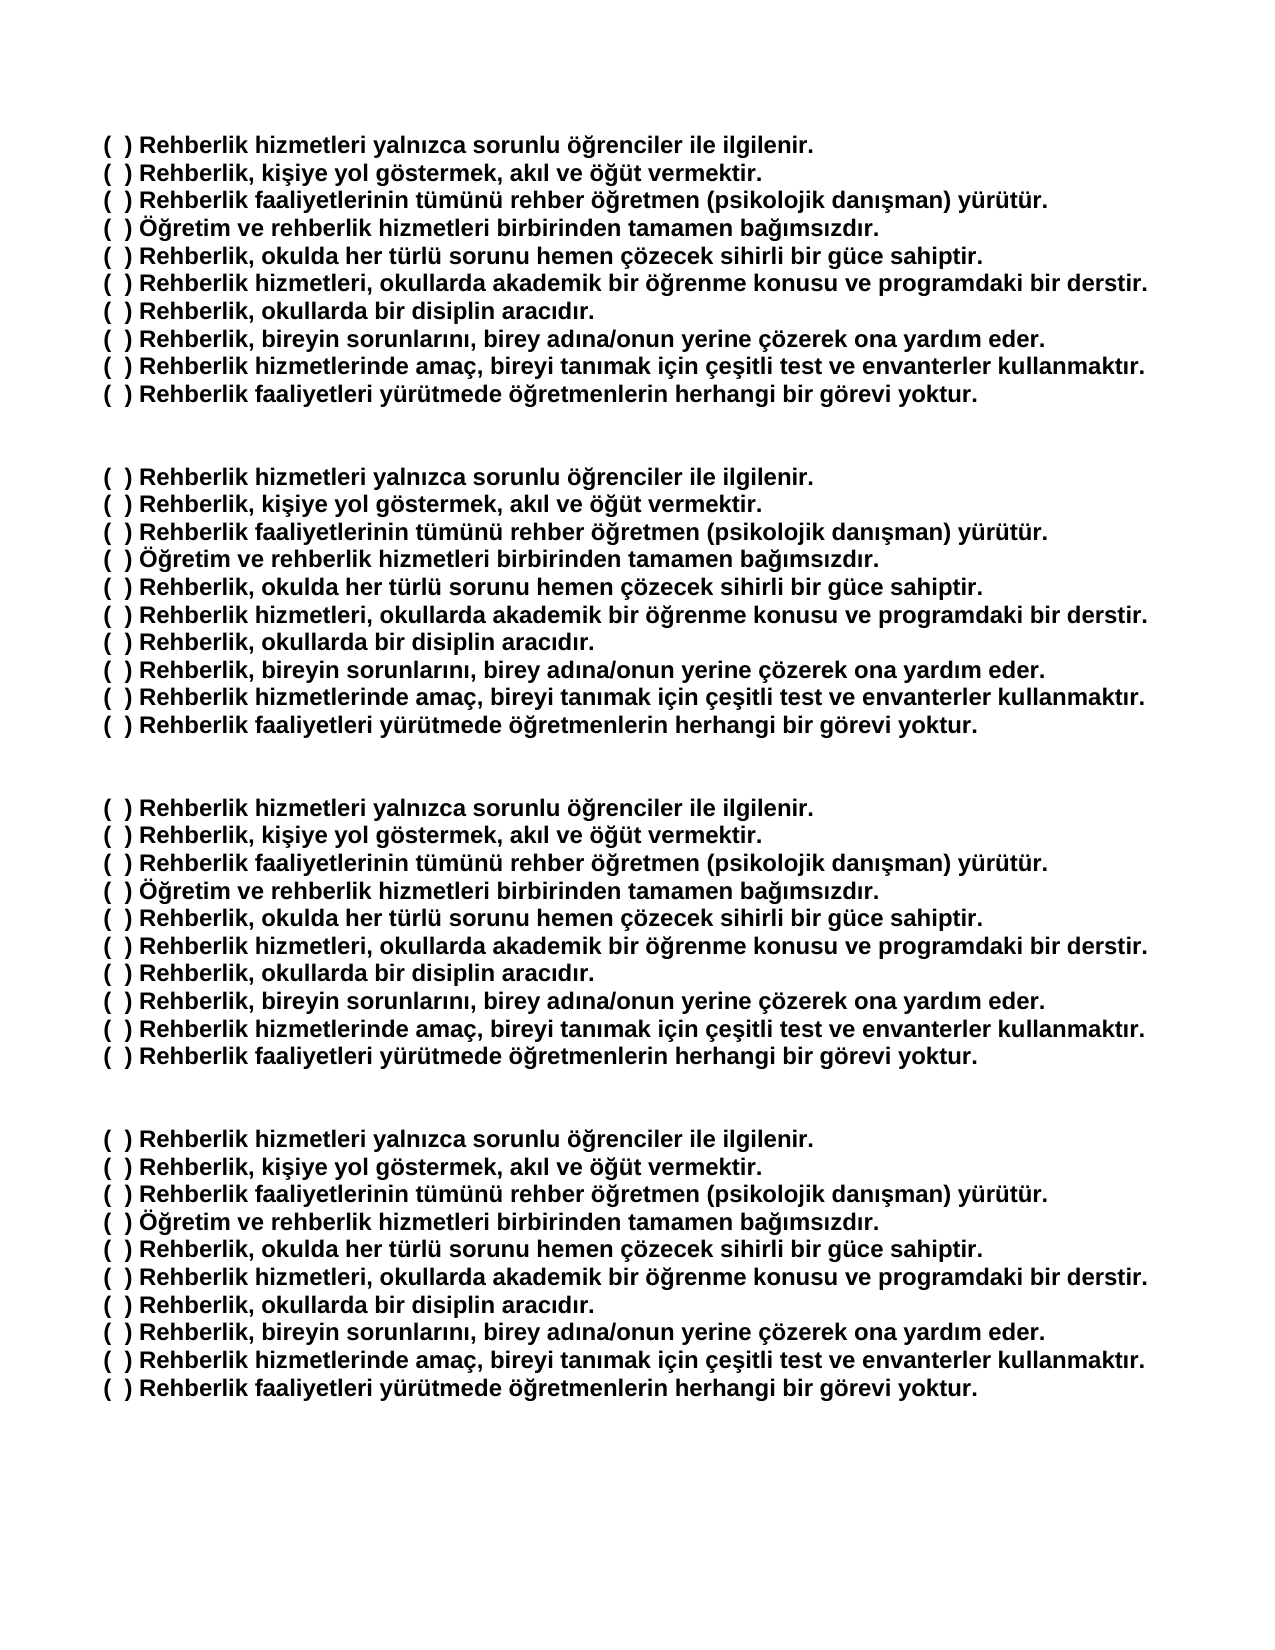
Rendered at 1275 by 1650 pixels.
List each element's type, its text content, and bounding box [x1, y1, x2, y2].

text ( ) Rehberlik faaliyetleri yürütmede öğretmenlerin herhangi bir görevi yoktur. [103, 380, 1181, 407]
text ( ) Rehberlik hizmetleri, okullarda akademik bir öğrenme konusu ve programdaki bir derstir. [103, 932, 1181, 959]
text ( ) Öğretim ve rehberlik hizmetleri birbirinden tamamen bağımsızdır. [103, 877, 1181, 904]
text ( ) Rehberlik faaliyetlerinin tümünü rehber öğretmen (psikolojik danışman) yürütür. [103, 849, 1181, 877]
text ( ) Rehberlik faaliyetleri yürütmede öğretmenlerin herhangi bir görevi yoktur. [103, 1373, 1181, 1401]
text ( ) Rehberlik, okullarda bir disiplin aracıdır. [103, 959, 1181, 987]
text ( ) Rehberlik, okullarda bir disiplin aracıdır. [103, 297, 1181, 324]
text ( ) Rehberlik, okulda her türlü sorunu hemen çözecek sihirli bir güce sahiptir. [103, 573, 1181, 601]
text ( ) Rehberlik, bireyin sorunlarını, birey adına/onun yerine çözerek ona yardım eder. [103, 324, 1181, 352]
text ( ) Rehberlik hizmetleri yalnızca sorunlu öğrenciler ile ilgilenir. [103, 794, 1181, 821]
text ( ) Rehberlik faaliyetlerinin tümünü rehber öğretmen (psikolojik danışman) yürütür. [103, 1180, 1181, 1208]
text ( ) Rehberlik, okulda her türlü sorunu hemen çözecek sihirli bir güce sahiptir. [103, 242, 1181, 269]
text ( ) Rehberlik, bireyin sorunlarını, birey adına/onun yerine çözerek ona yardım eder. [103, 656, 1181, 683]
text ( ) Öğretim ve rehberlik hizmetleri birbirinden tamamen bağımsızdır. [103, 1208, 1181, 1235]
text ( ) Rehberlik hizmetleri yalnızca sorunlu öğrenciler ile ilgilenir. [103, 131, 1181, 159]
text ( ) Rehberlik hizmetlerinde amaç, bireyi tanımak için çeşitli test ve envanterler kullanmaktır. [103, 1346, 1181, 1373]
text ( ) Rehberlik hizmetlerinde amaç, bireyi tanımak için çeşitli test ve envanterler kullanmaktır. [103, 683, 1181, 711]
text ( ) Rehberlik hizmetlerinde amaç, bireyi tanımak için çeşitli test ve envanterler kullanmaktır. [103, 352, 1181, 380]
text ( ) Öğretim ve rehberlik hizmetleri birbirinden tamamen bağımsızdır. [103, 545, 1181, 573]
text ( ) Rehberlik, okulda her türlü sorunu hemen çözecek sihirli bir güce sahiptir. [103, 904, 1181, 932]
text ( ) Rehberlik faaliyetleri yürütmede öğretmenlerin herhangi bir görevi yoktur. [103, 711, 1181, 738]
text ( ) Rehberlik hizmetleri, okullarda akademik bir öğrenme konusu ve programdaki bir derstir. [103, 601, 1181, 628]
text ( ) Rehberlik, okulda her türlü sorunu hemen çözecek sihirli bir güce sahiptir. [103, 1235, 1181, 1263]
text ( ) Rehberlik, kişiye yol göstermek, akıl ve öğüt vermektir. [103, 490, 1181, 518]
text ( ) Rehberlik hizmetleri, okullarda akademik bir öğrenme konusu ve programdaki bir derstir. [103, 269, 1181, 297]
text ( ) Rehberlik hizmetleri yalnızca sorunlu öğrenciler ile ilgilenir. [103, 462, 1181, 490]
text ( ) Rehberlik, kişiye yol göstermek, akıl ve öğüt vermektir. [103, 159, 1181, 186]
text ( ) Rehberlik faaliyetlerinin tümünü rehber öğretmen (psikolojik danışman) yürütür. [103, 518, 1181, 545]
text ( ) Öğretim ve rehberlik hizmetleri birbirinden tamamen bağımsızdır. [103, 214, 1181, 242]
text ( ) Rehberlik faaliyetleri yürütmede öğretmenlerin herhangi bir görevi yoktur. [103, 1042, 1181, 1070]
text ( ) Rehberlik hizmetleri, okullarda akademik bir öğrenme konusu ve programdaki bir derstir. [103, 1263, 1181, 1291]
text ( ) Rehberlik, kişiye yol göstermek, akıl ve öğüt vermektir. [103, 1153, 1181, 1180]
text ( ) Rehberlik, bireyin sorunlarını, birey adına/onun yerine çözerek ona yardım eder. [103, 1318, 1181, 1346]
text ( ) Rehberlik hizmetleri yalnızca sorunlu öğrenciler ile ilgilenir. [103, 1125, 1181, 1153]
text ( ) Rehberlik, bireyin sorunlarını, birey adına/onun yerine çözerek ona yardım eder. [103, 987, 1181, 1014]
text ( ) Rehberlik, okullarda bir disiplin aracıdır. [103, 1291, 1181, 1318]
text ( ) Rehberlik faaliyetlerinin tümünü rehber öğretmen (psikolojik danışman) yürütür. [103, 186, 1181, 214]
text ( ) Rehberlik hizmetlerinde amaç, bireyi tanımak için çeşitli test ve envanterler kullanmaktır. [103, 1014, 1181, 1042]
text ( ) Rehberlik, kişiye yol göstermek, akıl ve öğüt vermektir. [103, 821, 1181, 849]
text ( ) Rehberlik, okullarda bir disiplin aracıdır. [103, 628, 1181, 656]
